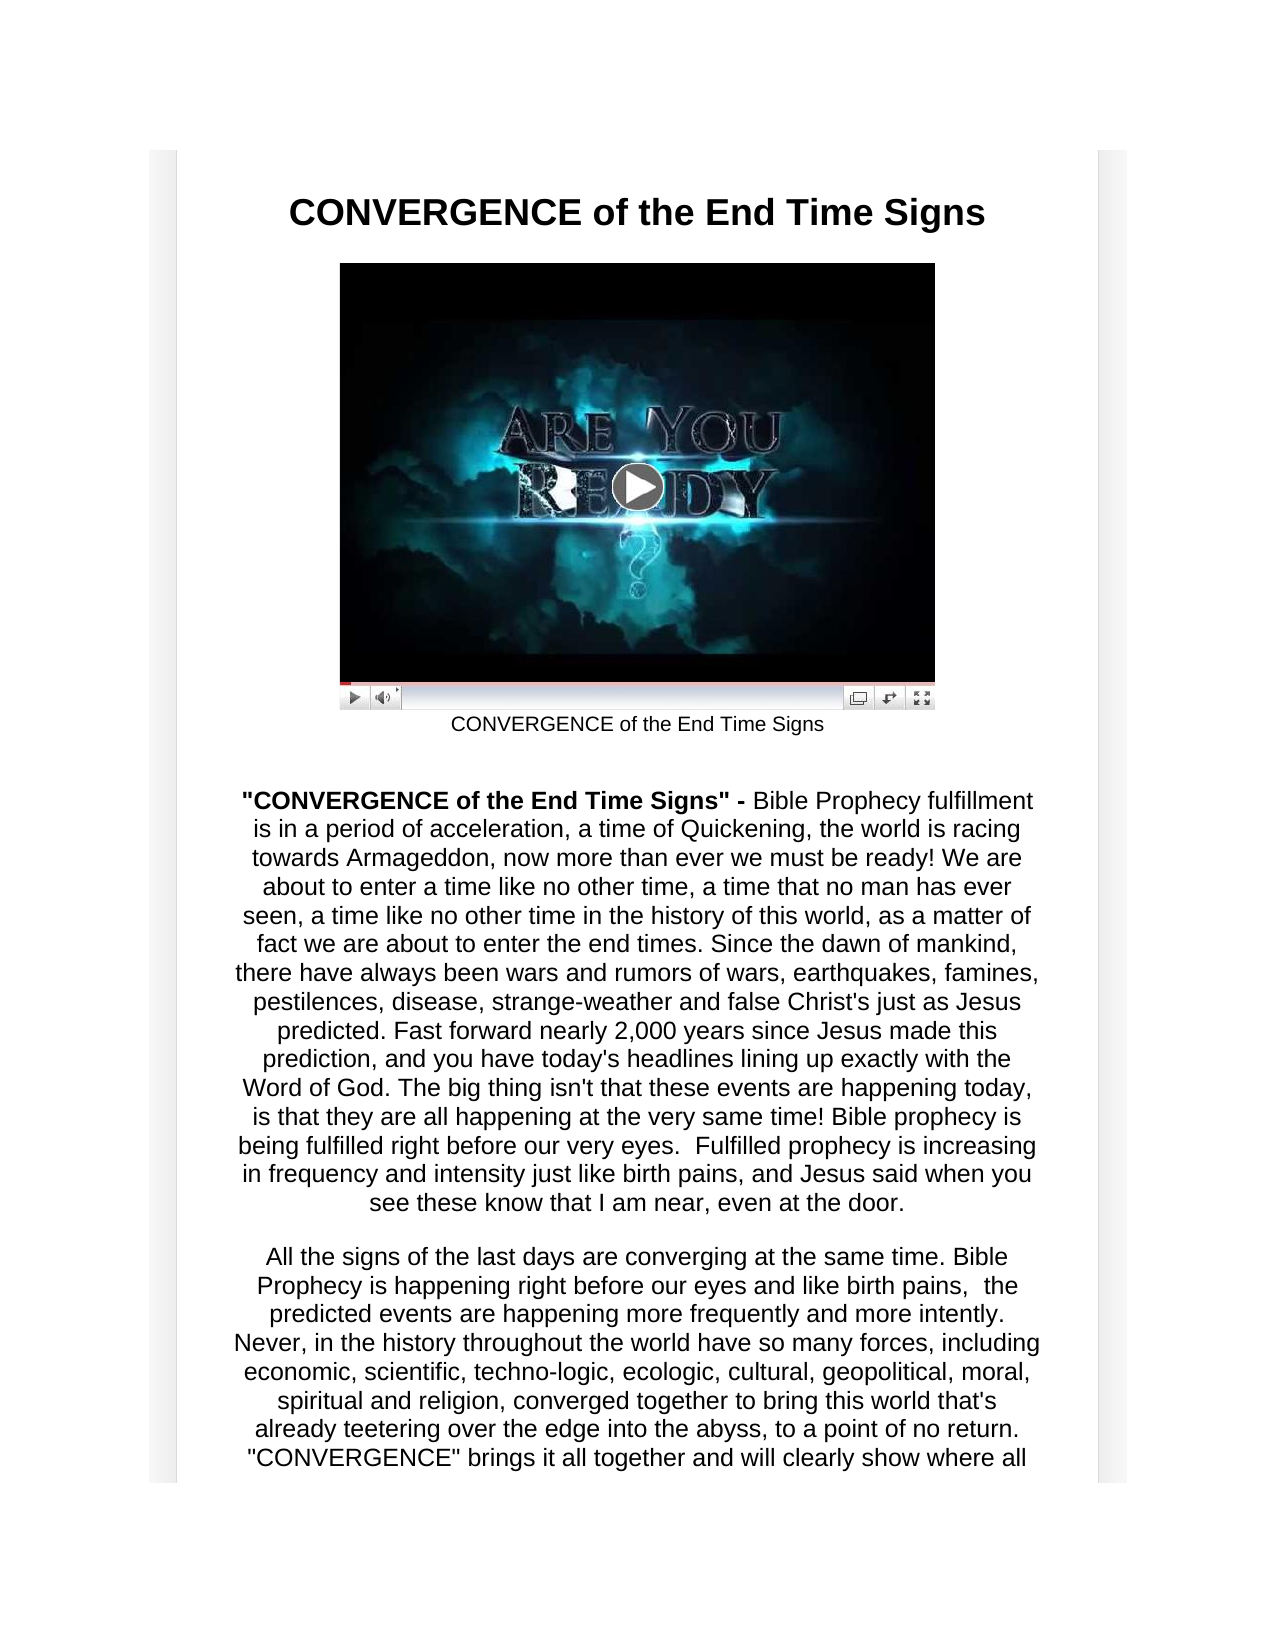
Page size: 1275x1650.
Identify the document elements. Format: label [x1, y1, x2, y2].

picture [339, 263, 935, 710]
